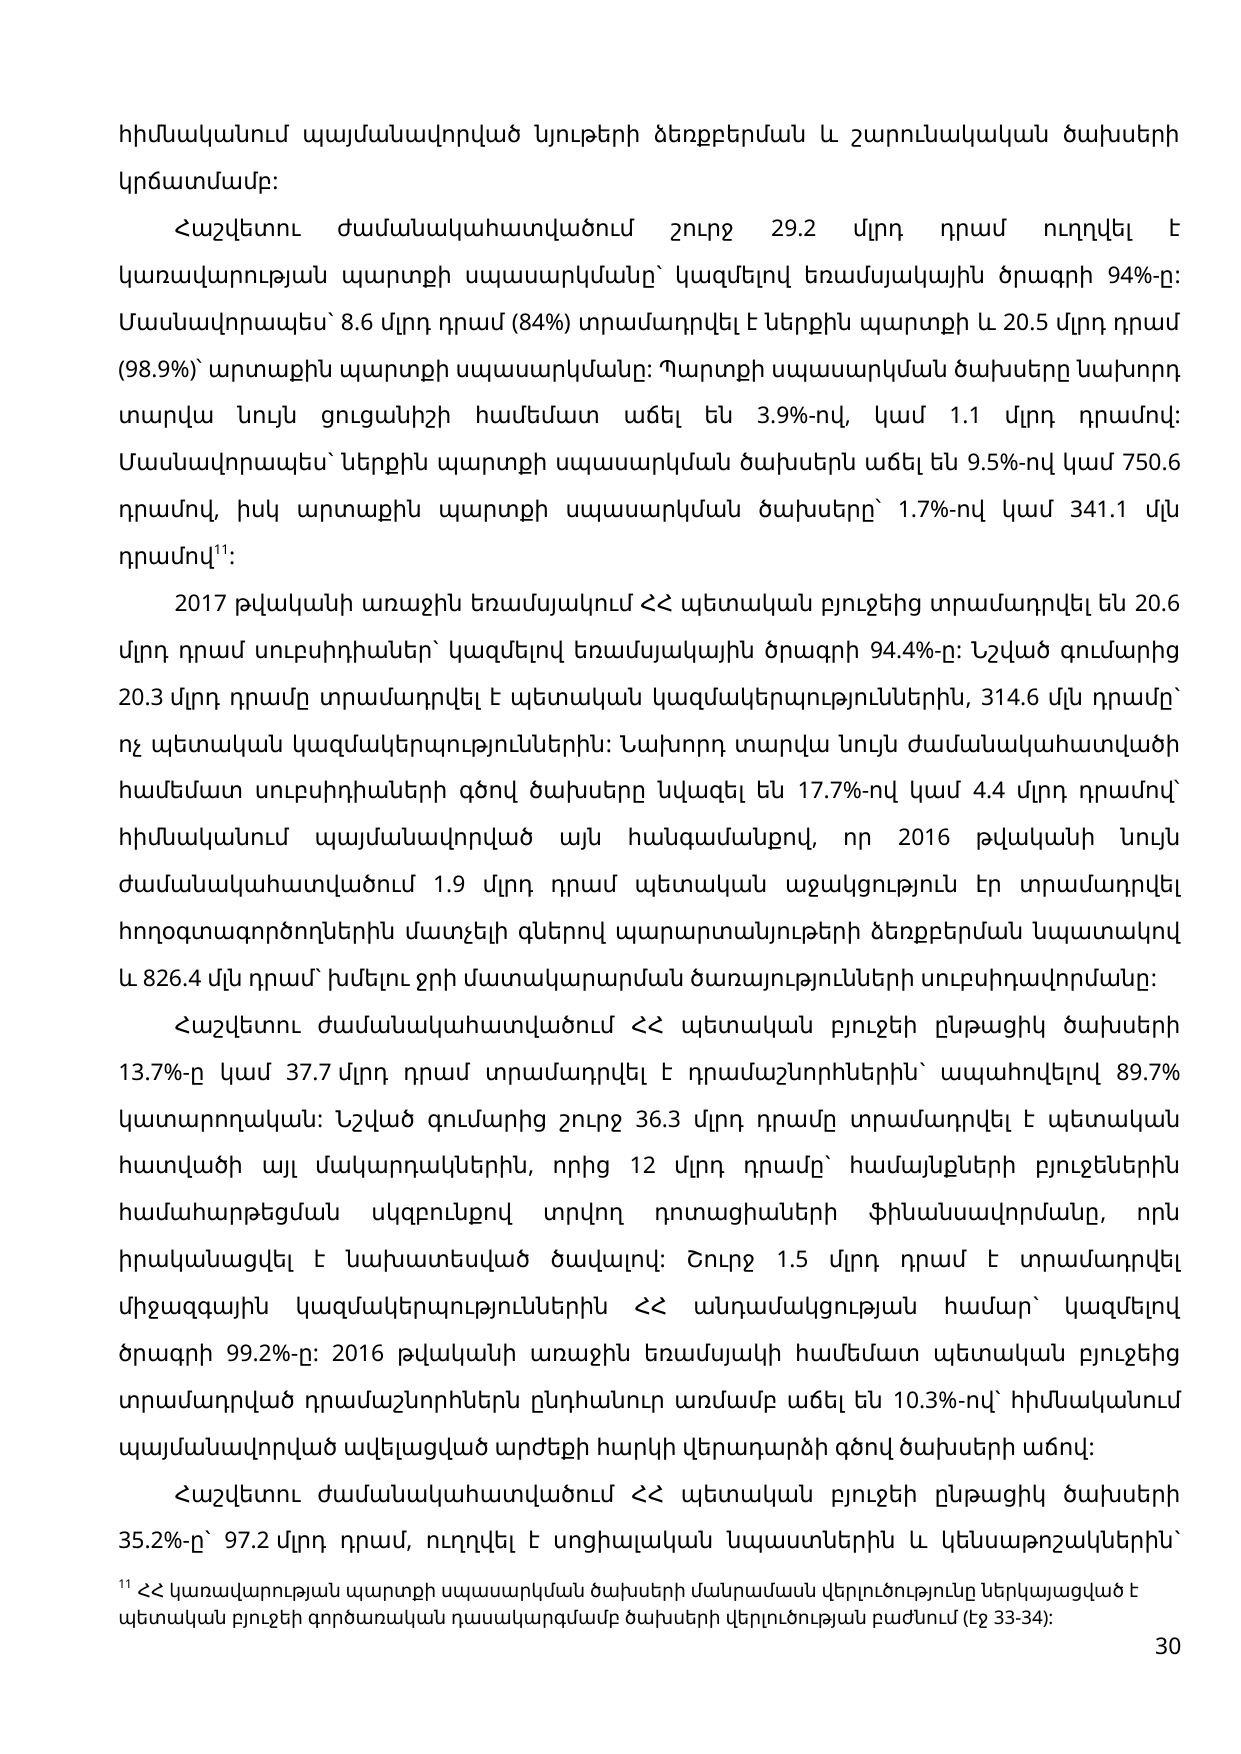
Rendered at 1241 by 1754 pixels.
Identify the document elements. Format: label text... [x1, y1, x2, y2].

text Հաշվետու ժամանակահատվածում շուրջ 29.2 մլրդ դրամ ուղղվել է կառավարության պարտքի սպասարկմանը` կազմելով եռամսյակային ծրագրի 94%-ը: Մասնավորապես` 8.6 մլրդ դրամ (84%) տրամադրվել է ներքին պարտքի և 20.5 մլրդ դրամ (98.9%)՝ արտաքին պարտքի սպասարկմանը: Պարտքի սպասարկման ծախսերը նախորդ տարվա նույն ցուցանիշի համեմատ աճել են 3.9%-ով, կամ 1.1 մլրդ դրամով: Մասնավորապես` ներքին պարտքի սպասարկման ծախսերն աճել են 9.5%-ով կամ 750.6 դրամով, իսկ արտաքին պարտքի սպասարկման ծախսերը՝ 1.7%-ով կամ 341.1 մլն դրամով: [118, 212, 1181, 571]
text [118, 118, 1181, 196]
text 2017 թվականի առաջին եռամսյակում ՀՀ պետական բյուջեից տրամադրվել են 20.6 մլրդ դրամ սուբսիդիաներ` կազմելով եռամսյակային ծրագրի 94.4%-ը: Նշված գումարից 20.3 մլրդ դրամը տրամադրվել է պետական կազմակերպություններին, 314.6 մլն դրամը` ոչ պետական կազմակերպություններին: Նախորդ տարվա նույն ժամանակահատվածի համեմատ սուբսիդիաների գծով ծախսերը նվազել են 17.7%-ով կամ 4.4 մլրդ դրամով՝ հիմնականում պայմանավորված այն հանգամանքով, որ 2016 թվականի նույն ժամանակահատվածում 1.9 մլրդ դրամ պետական աջակցություն էր տրամադրվել հողօգտագործողներին մատչելի գներով պարարտանյութերի ձեռքբերման նպատակով և 826.4 մլն դրամ` խմելու ջրի մատակարարման ծառայությունների սուբսիդավորմանը: [118, 587, 1181, 993]
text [118, 1477, 1181, 1556]
text Հաշվետու ժամանակահատվածում ՀՀ պետական բյուջեի ընթացիկ ծախսերի 13.7%-ը կամ 37.7 մլրդ դրամ տրամադրվել է դրամաշնորհներին` ապահովելով 89.7% կատարողական: Նշված գումարից շուրջ 36.3 մլրդ դրամը տրամադրվել է պետական հատվածի այլ մակարդակներին, որից 12 մլրդ դրամը` համայնքների բյուջեներին համահարթեցման սկզբունքով տրվող դոտացիաների ֆինանսավորմանը, որն իրականացվել է նախատեսված ծավալով: Շուրջ 1.5 մլրդ դրամ է տրամադրվել միջազգային կազմակերպություններին ՀՀ անդամակցության համար` կազմելով ծրագրի 99.2%-ը: 2016 թվականի առաջին եռամսյակի համեմատ պետական բյուջեից տրամադրված դրամաշնորհներն ընդհանուր առմամբ աճել են 10.3%-ով` հիմնականում պայմանավորված ավելացված արժեքի հարկի վերադարձի գծով ծախսերի աճով: [118, 1009, 1181, 1462]
